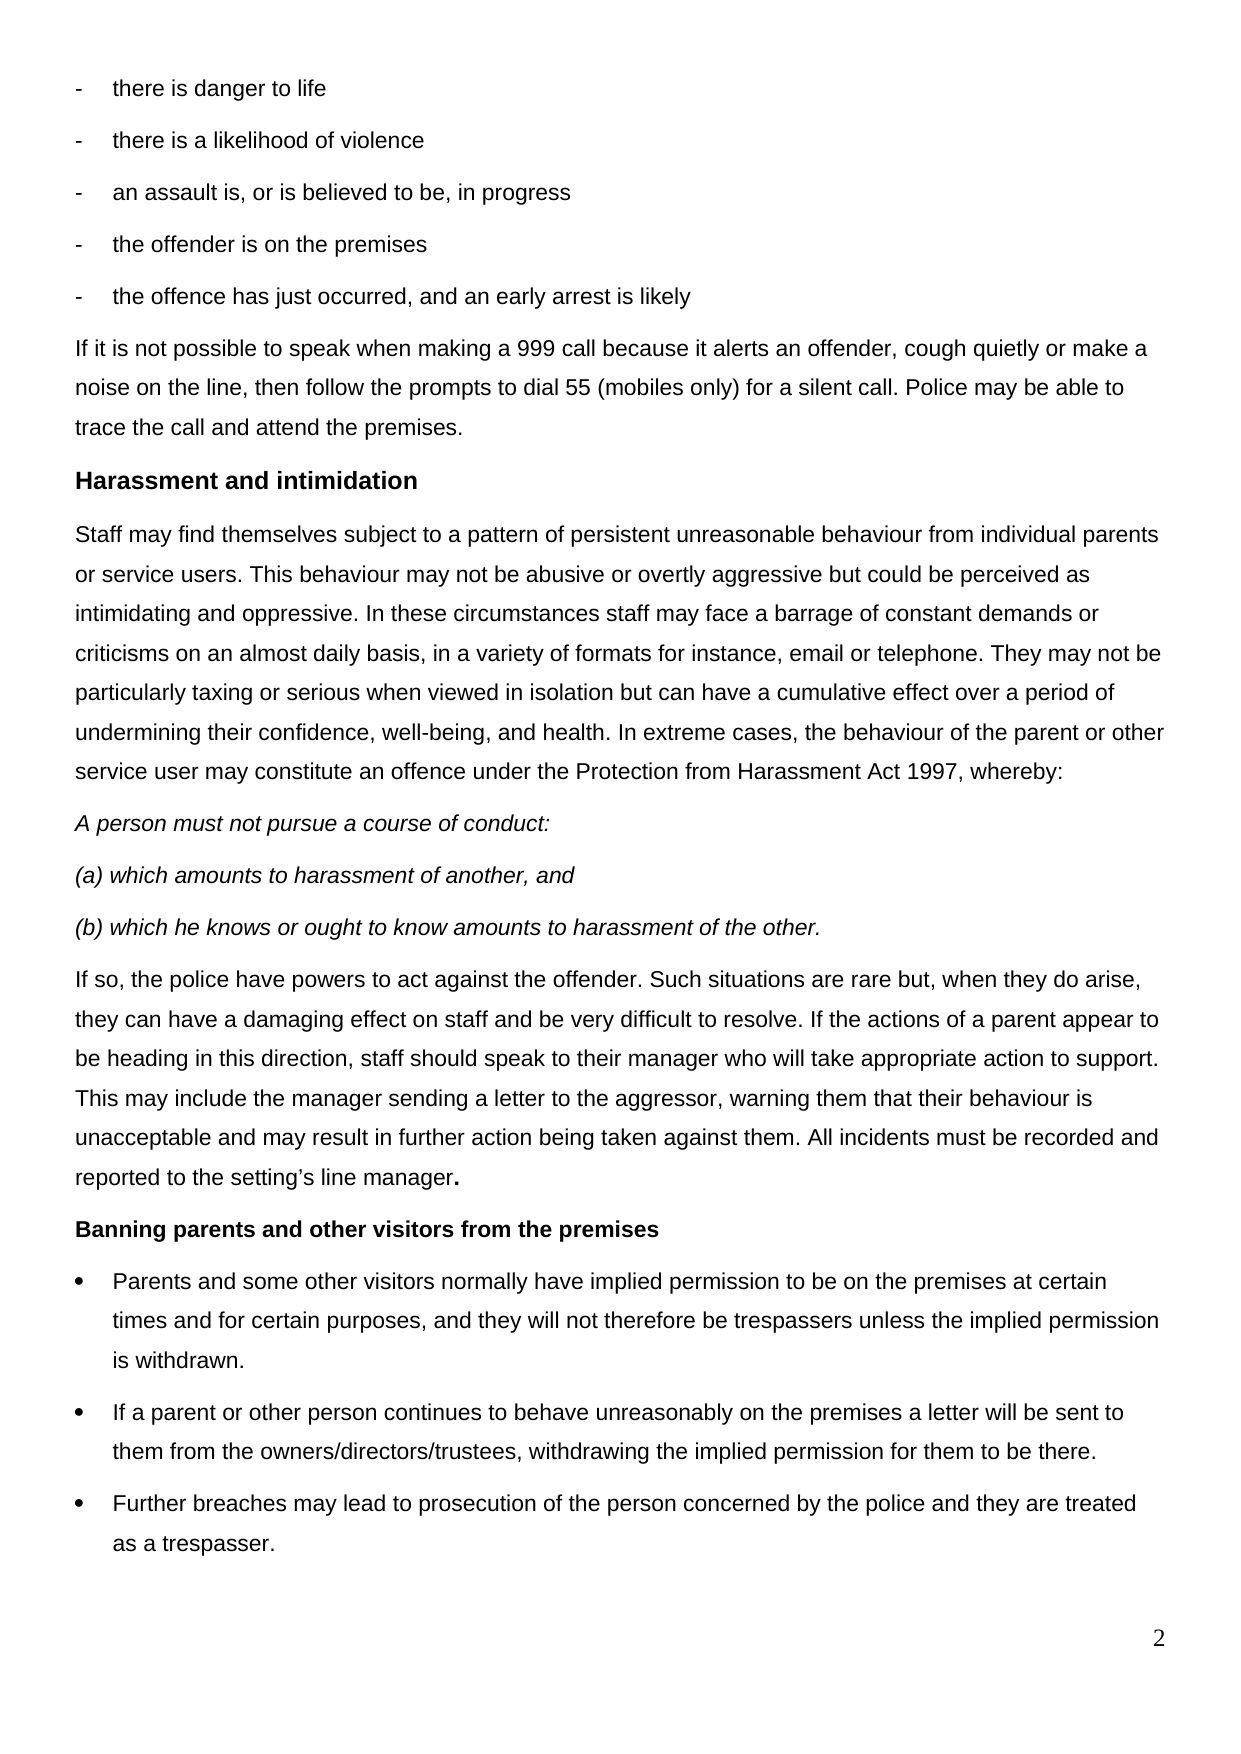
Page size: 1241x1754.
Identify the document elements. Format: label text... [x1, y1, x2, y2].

text If it is not possible to speak when making a 999 call because it alerts an offender, cough quietly or make a noise on the line, then follow the prompts to dial 55 (mobiles only) for a silent call. Police may be able to trace the call and attend the premises. [75, 335, 1165, 440]
list an assault is, or is believed to be, in progress [75, 179, 1165, 205]
text Staff may find themselves subject to a pattern of persistent unreasonable behaviour from individual parents or service users. This behaviour may not be abusive or overtly aggressive but could be perceived as intimidating and oppressive. In these circumstances staff may face a barrage of constant demands or criticisms on an almost daily basis, in a variety of formats for instance, email or telephone. They may not be particularly taxing or serious when viewed in isolation but can have a cumulative effect over a period of undermining their confidence, well-being, and health. In extreme cases, the behaviour of the parent or other service user may constitute an offence under the Protection from Harassment Act 1997, whereby: [75, 521, 1165, 785]
list the offender is on the premises [75, 231, 1165, 257]
list there is danger to life [75, 75, 1165, 101]
list the offence has just occurred, and an early arrest is likely [75, 283, 1165, 309]
list If a parent or other person continues to behave unreasonably on the premises a letter will be sent to them from the owners/directors/trustees, withdrawing the implied permission for them to be there. [75, 1398, 1165, 1464]
list Parents and some other visitors normally have implied permission to be on the premises at certain times and for certain purposes, and they will not therefore be trespassers unless the implied permission is withdrawn. [75, 1268, 1165, 1373]
list there is a likelihood of violence [75, 127, 1165, 153]
list Further breaches may lead to prosecution of the person concerned by the police and they are treated as a trespasser. [75, 1490, 1165, 1556]
text (b) which he knows or ought to know amounts to harassment of the other. [75, 914, 1165, 941]
text A person must not pursue a course of conduct: [75, 810, 1165, 837]
text Banning parents and other visitors from the premises [75, 1216, 1165, 1242]
text Harassment and intimidation [75, 466, 1165, 494]
text If so, the police have powers to act against the offender. Such situations are rare but, when they do arise, they can have a damaging effect on staff and be very difficult to resolve. If the actions of a parent appear to be heading in this direction, staff should speak to their manager who will take appropriate action to support. This may include the manager sending a letter to the aggressor, warning them that their behaviour is unacceptable and may result in further action being taken against them. All incidents must be recorded and reported to the setting’s line manager. [75, 966, 1165, 1190]
text (a) which amounts to harassment of another, and [75, 862, 1165, 889]
